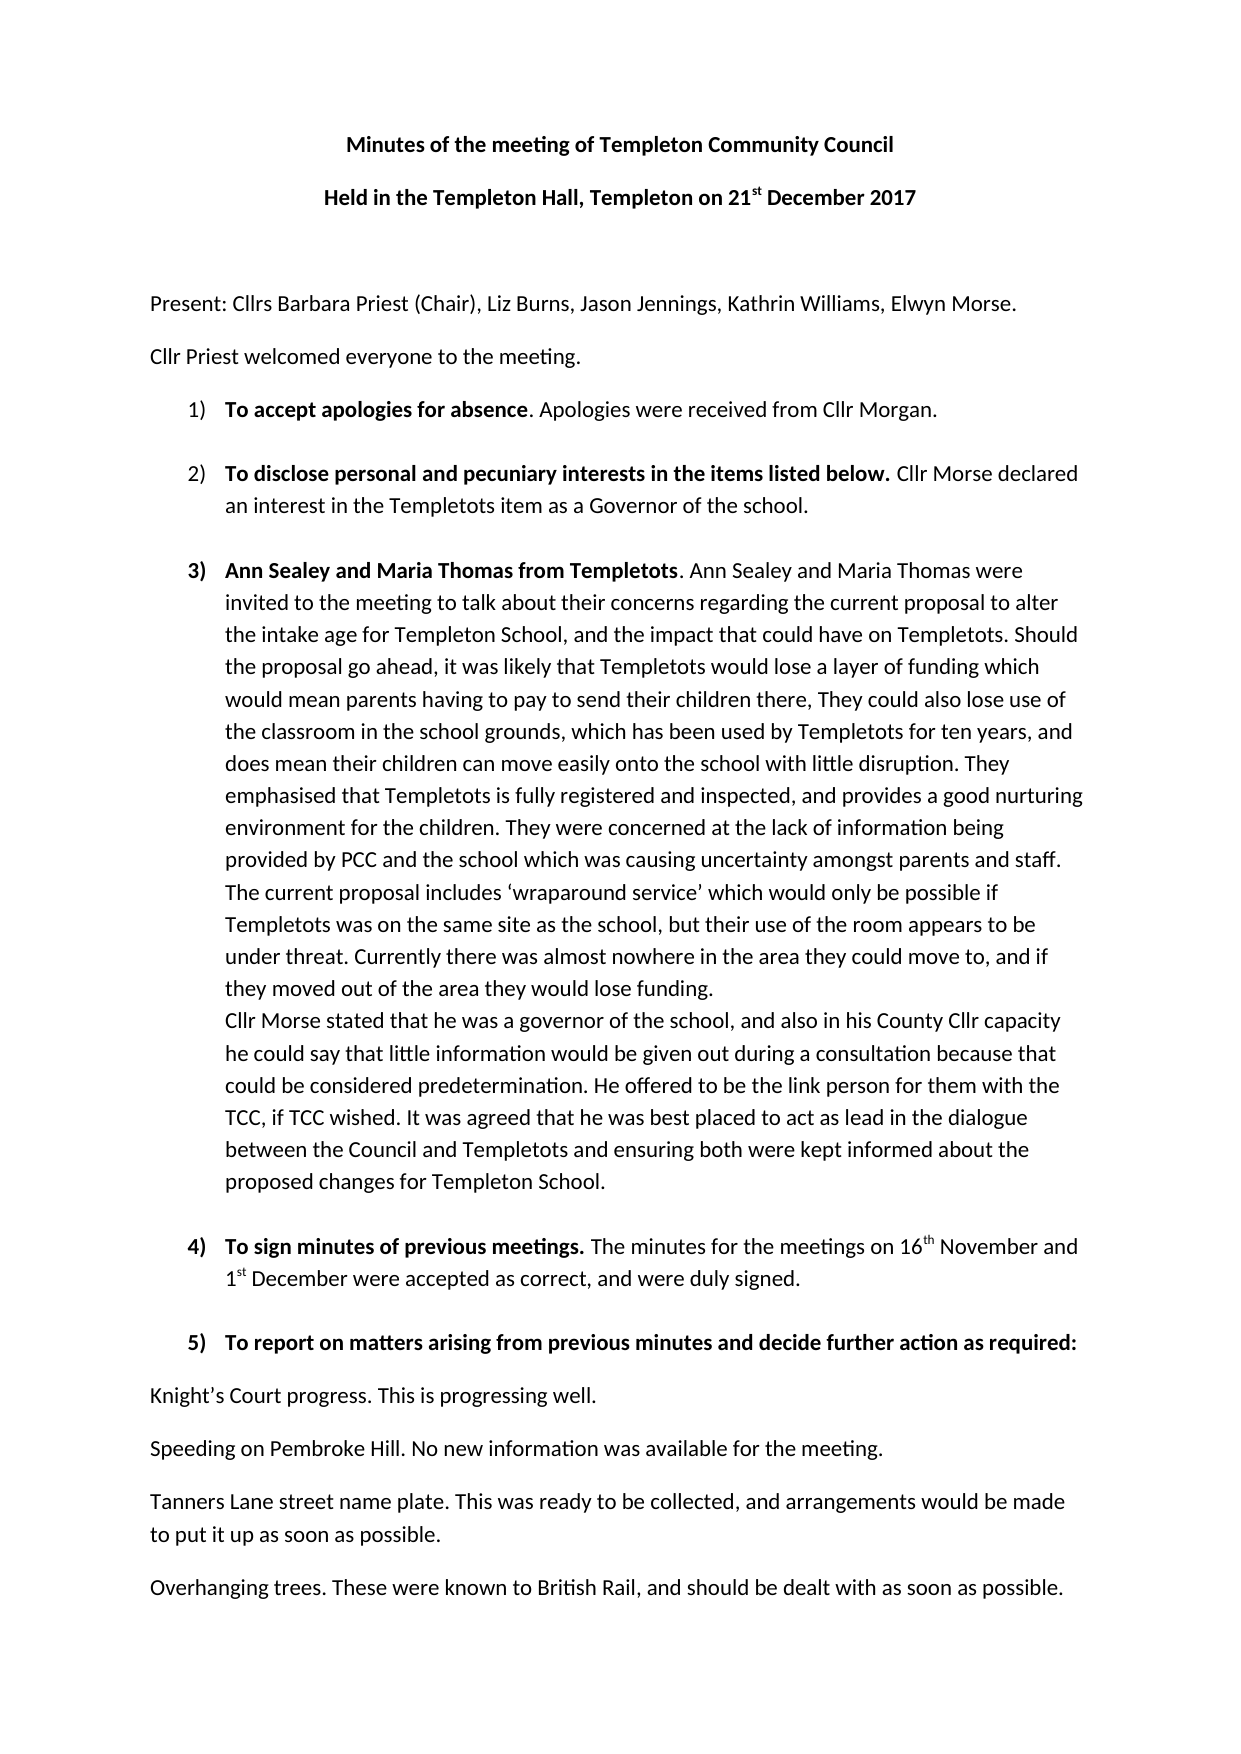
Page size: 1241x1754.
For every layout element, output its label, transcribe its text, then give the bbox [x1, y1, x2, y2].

text Cllr Priest welcomed everyone to the meeting. [150, 342, 1090, 370]
list To accept apologies for absence. Apologies were received from Cllr Morgan. [187, 395, 1090, 423]
text Minutes of the meeting of Templeton Community Council [150, 130, 1090, 158]
text Knight’s Court progress. This is progressing well. [150, 1381, 1090, 1409]
text Tanners Lane street name plate. This was ready to be collected, and arrangements would be made to put it up as soon as possible. [150, 1487, 1090, 1548]
list Ann Sealey and Maria Thomas from Templetots. Ann Sealey and Maria Thomas were invited to the meeting to talk about their concerns regarding the current proposal to alter the intake age for Templeton School, and the impact that could have on Templetots. Should the proposal go ahead, it was likely that Templetots would lose a layer of funding which would mean parents having to pay to send their children there, They could also lose use of the classroom in the school grounds, which has been used by Templetots for ten years, and does mean their children can move easily onto the school with little disruption. They emphasised that Templetots is fully registered and inspected, and provides a good nurturing environment for the children. They were concerned at the lack of information being provided by PCC and the school which was causing uncertainty amongst parents and staff. The current proposal includes ‘wraparound service’ which would only be possible if Templetots was on the same site as the school, but their use of the room appears to be under threat. Currently there was almost nowhere in the area they could move to, and if they moved out of the area they would lose funding. [187, 556, 1090, 1002]
text Held in the Templeton Hall, Templeton on 21st December 2017 [150, 183, 1090, 211]
list To sign minutes of previous meetings. The minutes for the meetings on 16th November and 1st December were accepted as correct, and were duly signed. [187, 1232, 1090, 1292]
text Overhanging trees. These were known to British Rail, and should be dealt with as soon as possible. [150, 1573, 1090, 1601]
list Cllr Morse stated that he was a governor of the school, and also in his County Cllr capacity he could say that little information would be given out during a consultation because that could be considered predetermination. He offered to be the link person for them with the TCC, if TCC wished. It was agreed that he was best placed to act as lead in the dialogue between the Council and Templetots and ensuring both were kept informed about the proposed changes for Templeton School. [225, 1007, 1090, 1196]
list To report on matters arising from previous minutes and decide further action as required: [187, 1328, 1090, 1356]
list To disclose personal and pecuniary interests in the items listed below. Cllr Morse declared an interest in the Templetots item as a Governor of the school. [187, 459, 1090, 519]
text Present: Cllrs Barbara Priest (Chair), Liz Burns, Jason Jennings, Kathrin Williams, Elwyn Morse. [150, 289, 1090, 317]
text Speeding on Pembroke Hill. No new information was available for the meeting. [150, 1434, 1090, 1462]
